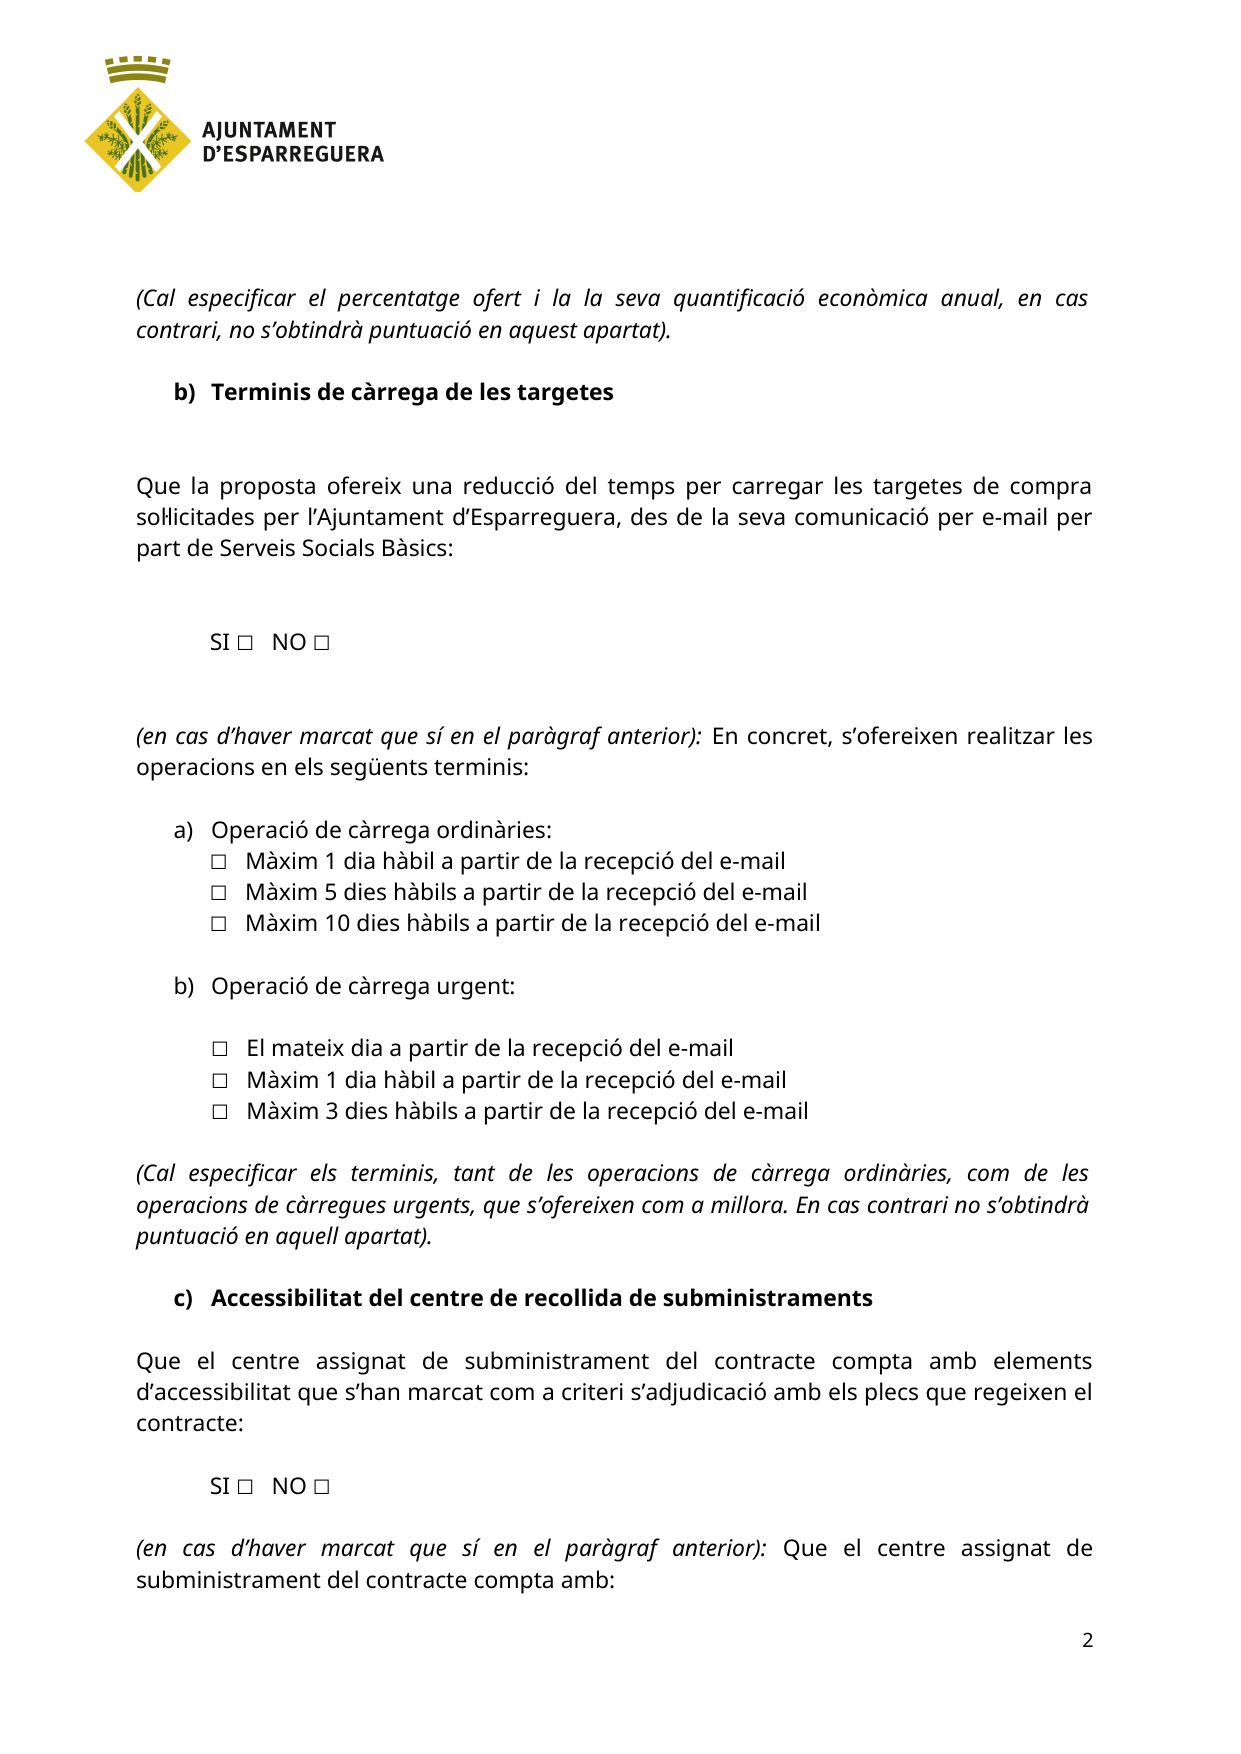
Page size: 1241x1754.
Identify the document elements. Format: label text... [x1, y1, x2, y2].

text Màxim 5 dies hàbils a partir de la recepció del e-mail [136, 876, 1093, 907]
text Màxim 1 dia hàbil a partir de la recepció del e-mail [136, 845, 1093, 876]
text (Cal especificar els terminis, tant de les operacions de càrrega ordinàries, com de les operacions de càrregues urgents, que s’ofereixen com a millora. En cas contrari no s’obtindrà puntuació en aquell apartat). [136, 1157, 1093, 1251]
text SI NO [136, 1470, 1093, 1501]
text (en cas d’haver marcat que sí en el paràgraf anterior): Que el centre assignat de subministrament del contracte compta amb: [136, 1532, 1093, 1595]
list El mateix dia a partir de la recepció del e-mail [211, 1032, 1093, 1063]
list Operació de càrrega urgent: [173, 970, 1093, 1001]
text (Cal especificar el percentatge ofert i la la seva quantificació econòmica anual, en cas contrari, no s’obtindrà puntuació en aquest apartat). [136, 282, 1093, 345]
text Que el centre assignat de subministrament del contracte compta amb elements d’accessibilitat que s’han marcat com a criteri s’adjudicació amb els plecs que regeixen el contracte: [136, 1345, 1093, 1438]
list Màxim 3 dies hàbils a partir de la recepció del e-mail [211, 1095, 1093, 1126]
list Màxim 1 dia hàbil a partir de la recepció del e-mail [211, 1063, 1093, 1095]
text Màxim 10 dies hàbils a partir de la recepció del e-mail [136, 907, 1093, 938]
picture [0, 0, 1236, 192]
text SI NO [136, 626, 1093, 657]
list Terminis de càrrega de les targetes [173, 376, 1093, 407]
list Accessibilitat del centre de recollida de subministraments [173, 1282, 1093, 1313]
list Operació de càrrega ordinàries: [173, 813, 1093, 845]
text Que la proposta ofereix una reducció del temps per carregar les targetes de compra sol·licitades per l’Ajuntament d’Esparreguera, des de la seva comunicació per e-mail per part de Serveis Socials Bàsics: [136, 470, 1093, 563]
text (en cas d’haver marcat que sí en el paràgraf anterior): En concret, s’ofereixen realitzar les operacions en els següents terminis: [136, 720, 1093, 782]
